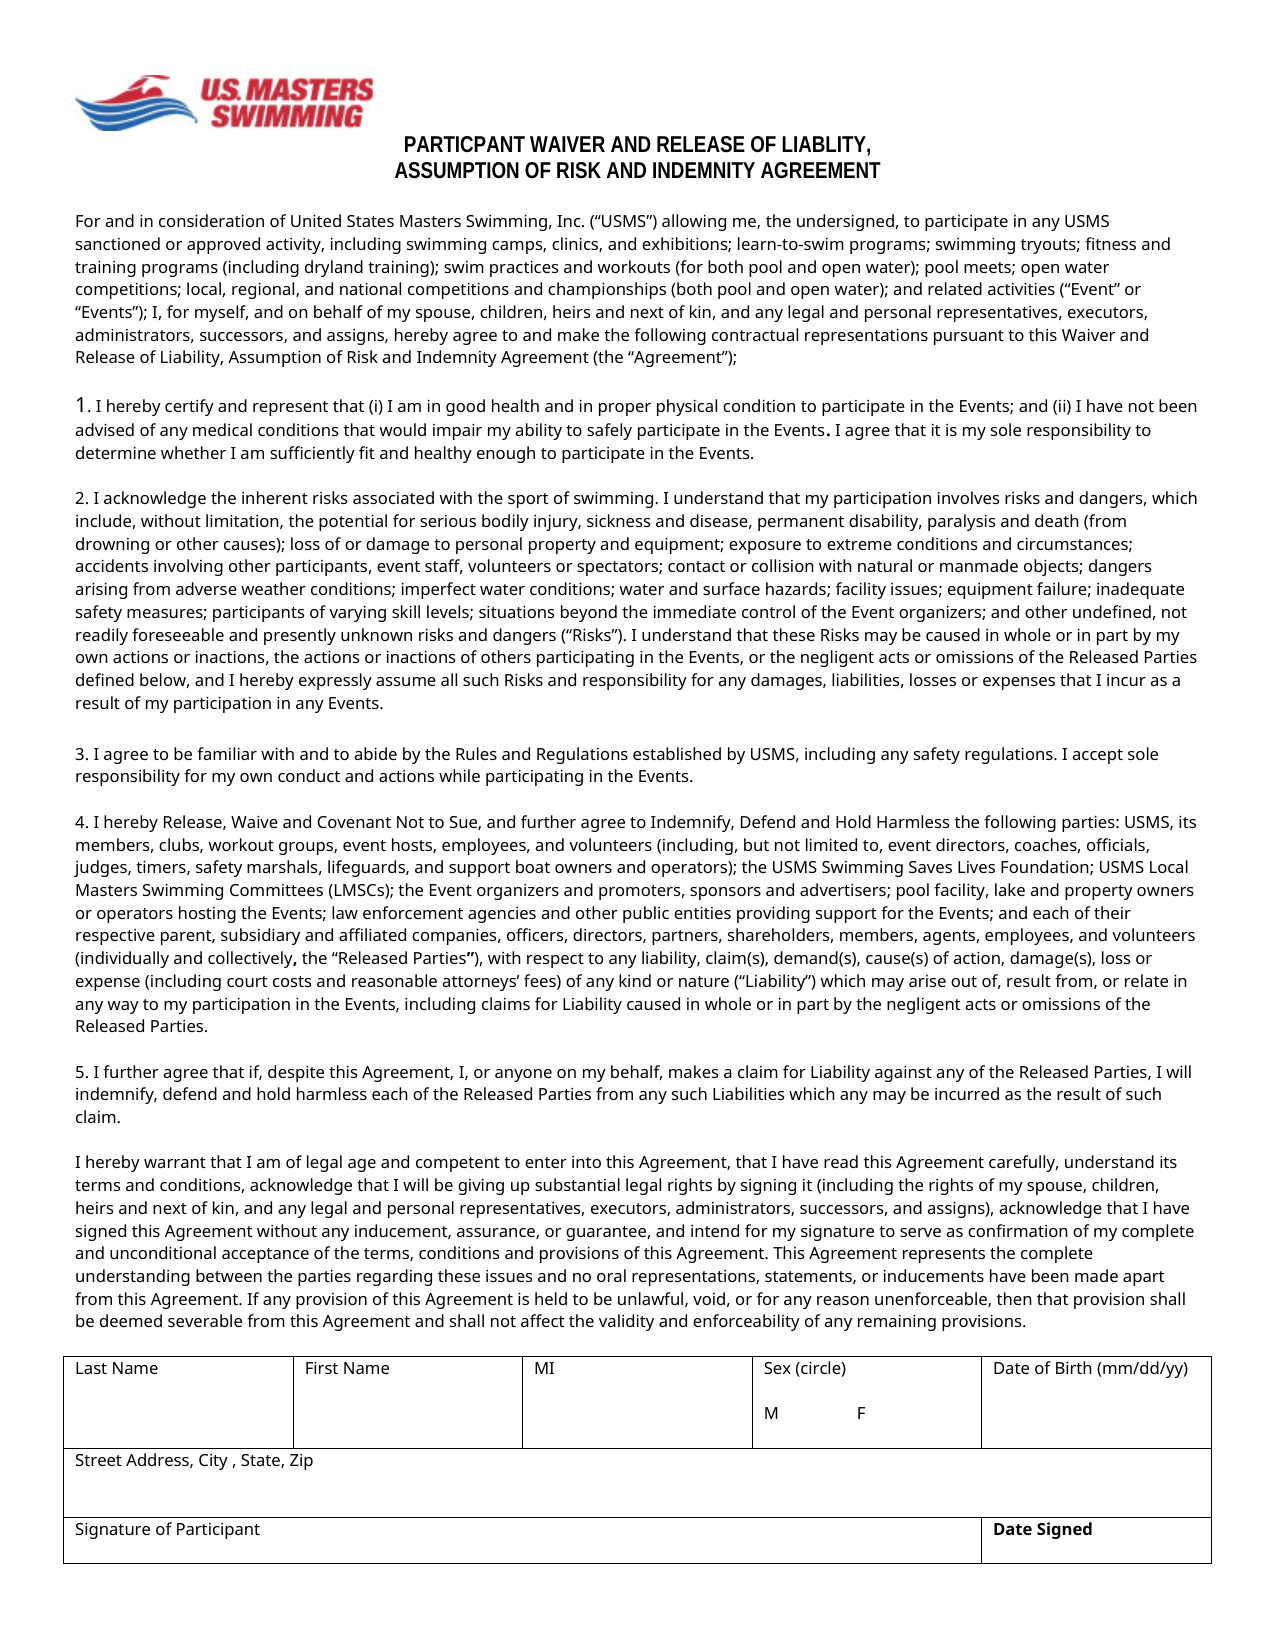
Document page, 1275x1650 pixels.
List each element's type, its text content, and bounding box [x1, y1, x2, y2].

text 5. I further agree that if, despite this Agreement, I, or anyone on my behalf, makes a claim for Liability against any of the Released Parties, I will indemnify, defend and hold harmless each of the Released Parties from any such Liabilities which any may be incurred as the result of such claim. [75, 1060, 1200, 1128]
table_cell Street Address, City , State, Zip [64, 1449, 1211, 1517]
table_header Date of Birth (mm/dd/yy) [982, 1357, 1211, 1447]
table_cell Date Signed [982, 1518, 1211, 1563]
text PARTICPANT WAIVER AND RELEASE OF LIABLITY, [75, 131, 1200, 157]
table_header Last Name [64, 1357, 293, 1447]
text For and in consideration of United States Masters Swimming, Inc. (“USMS”) allowing me, the undersigned, to participate in any USMS sanctioned or approved activity, including swimming camps, clinics, and exhibitions; learn-to-swim programs; swimming tryouts; fitness and training programs (including dryland training); swim practices and workouts (for both pool and open water); pool meets; open water competitions; local, regional, and national competitions and championships (both pool and open water); and related activities (“Event” or “Events”); I, for myself, and on behalf of my spouse, children, heirs and next of kin, and any legal and personal representatives, executors, administrators, successors, and assigns, hereby agree to and make the following contractual representations pursuant to this Waiver and Release of Liability, Assumption of Risk and Indemnity Agreement (the “Agreement”); [75, 210, 1200, 369]
text 4. I hereby Release, Waive and Covenant Not to Sue, and further agree to Indemnify, Defend and Hold Harmless the following parties: USMS, its members, clubs, workout groups, event hosts, employees, and volunteers (including, but not limited to, event directors, coaches, officials, judges, timers, safety marshals, lifeguards, and support boat owners and operators); the USMS Swimming Saves Lives Foundation; USMS Local Masters Swimming Committees (LMSCs); the Event organizers and promoters, sponsors and advertisers; pool facility, lake and property owners or operators hosting the Events; law enforcement agencies and other public entities providing support for the Events; and each of their respective parent, subsidiary and affiliated companies, officers, directors, partners, shareholders, members, agents, employees, and volunteers (individually and collectively, the “Released Parties”), with respect to any liability, claim(s), demand(s), cause(s) of action, damage(s), loss or expense (including court costs and reasonable attorneys’ fees) of any kind or nature (“Liability”) which may arise out of, result from, or relate in any way to my participation in the Events, including claims for Liability caused in whole or in part by the negligent acts or omissions of the Released Parties. [75, 811, 1200, 1038]
text ASSUMPTION OF RISK AND INDEMNITY AGREEMENT [75, 157, 1200, 183]
text I hereby warrant that I am of legal age and competent to enter into this Agreement, that I have read this Agreement carefully, understand its terms and conditions, acknowledge that I will be giving up substantial legal rights by signing it (including the rights of my spouse, children, heirs and next of kin, and any legal and personal representatives, executors, administrators, successors, and assigns), acknowledge that I have signed this Agreement without any inducement, assurance, or guarantee, and intend for my signature to serve as confirmation of my complete and unconditional acceptance of the terms, conditions and provisions of this Agreement. This Agreement represents the complete understanding between the parties regarding these issues and no oral representations, statements, or inducements have been made apart from this Agreement. If any provision of this Agreement is held to be unlawful, void, or for any reason unenforceable, then that provision shall be deemed severable from this Agreement and shall not affect the validity and enforceability of any remaining provisions. [75, 1151, 1200, 1333]
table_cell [64, 1518, 981, 1563]
text 3. I agree to be familiar with and to abide by the Rules and Regulations established by USMS, including any safety regulations. I accept sole responsibility for my own conduct and actions while participating in the Events. [75, 742, 1200, 788]
table_header Sex (circle) M F [753, 1357, 981, 1447]
text 2. I acknowledge the inherent risks associated with the sport of swimming. I understand that my participation involves risks and dangers, which include, without limitation, the potential for serious bodily injury, sickness and disease, permanent disability, paralysis and death (from drowning or other causes); loss of or damage to personal property and equipment; exposure to extreme conditions and circumstances; accidents involving other participants, event staff, volunteers or spectators; contact or collision with natural or manmade objects; dangers arising from adverse weather conditions; imperfect water conditions; water and surface hazards; facility issues; equipment failure; inadequate safety measures; participants of varying skill levels; situations beyond the immediate control of the Event organizers; and other undefined, not readily foreseeable and presently unknown risks and dangers (“Risks”). I understand that these Risks may be caused in whole or in part by my own actions or inactions, the actions or inactions of others participating in the Events, or the negligent acts or omissions of the Released Parties defined below, and I hereby expressly assume all such Risks and responsibility for any damages, liabilities, losses or expenses that I incur as a result of my participation in any Events. [75, 487, 1200, 714]
table_header First Name [294, 1357, 522, 1447]
text 1. I hereby certify and represent that (i) I am in good health and in proper physical condition to participate in the Events; and (ii) I have not been advised of any medical conditions that would impair my ability to safely participate in the Events. I agree that it is my sole responsibility to determine whether I am sufficiently fit and healthy enough to participate in the Events. [75, 390, 1200, 464]
table_header MI [523, 1357, 752, 1447]
